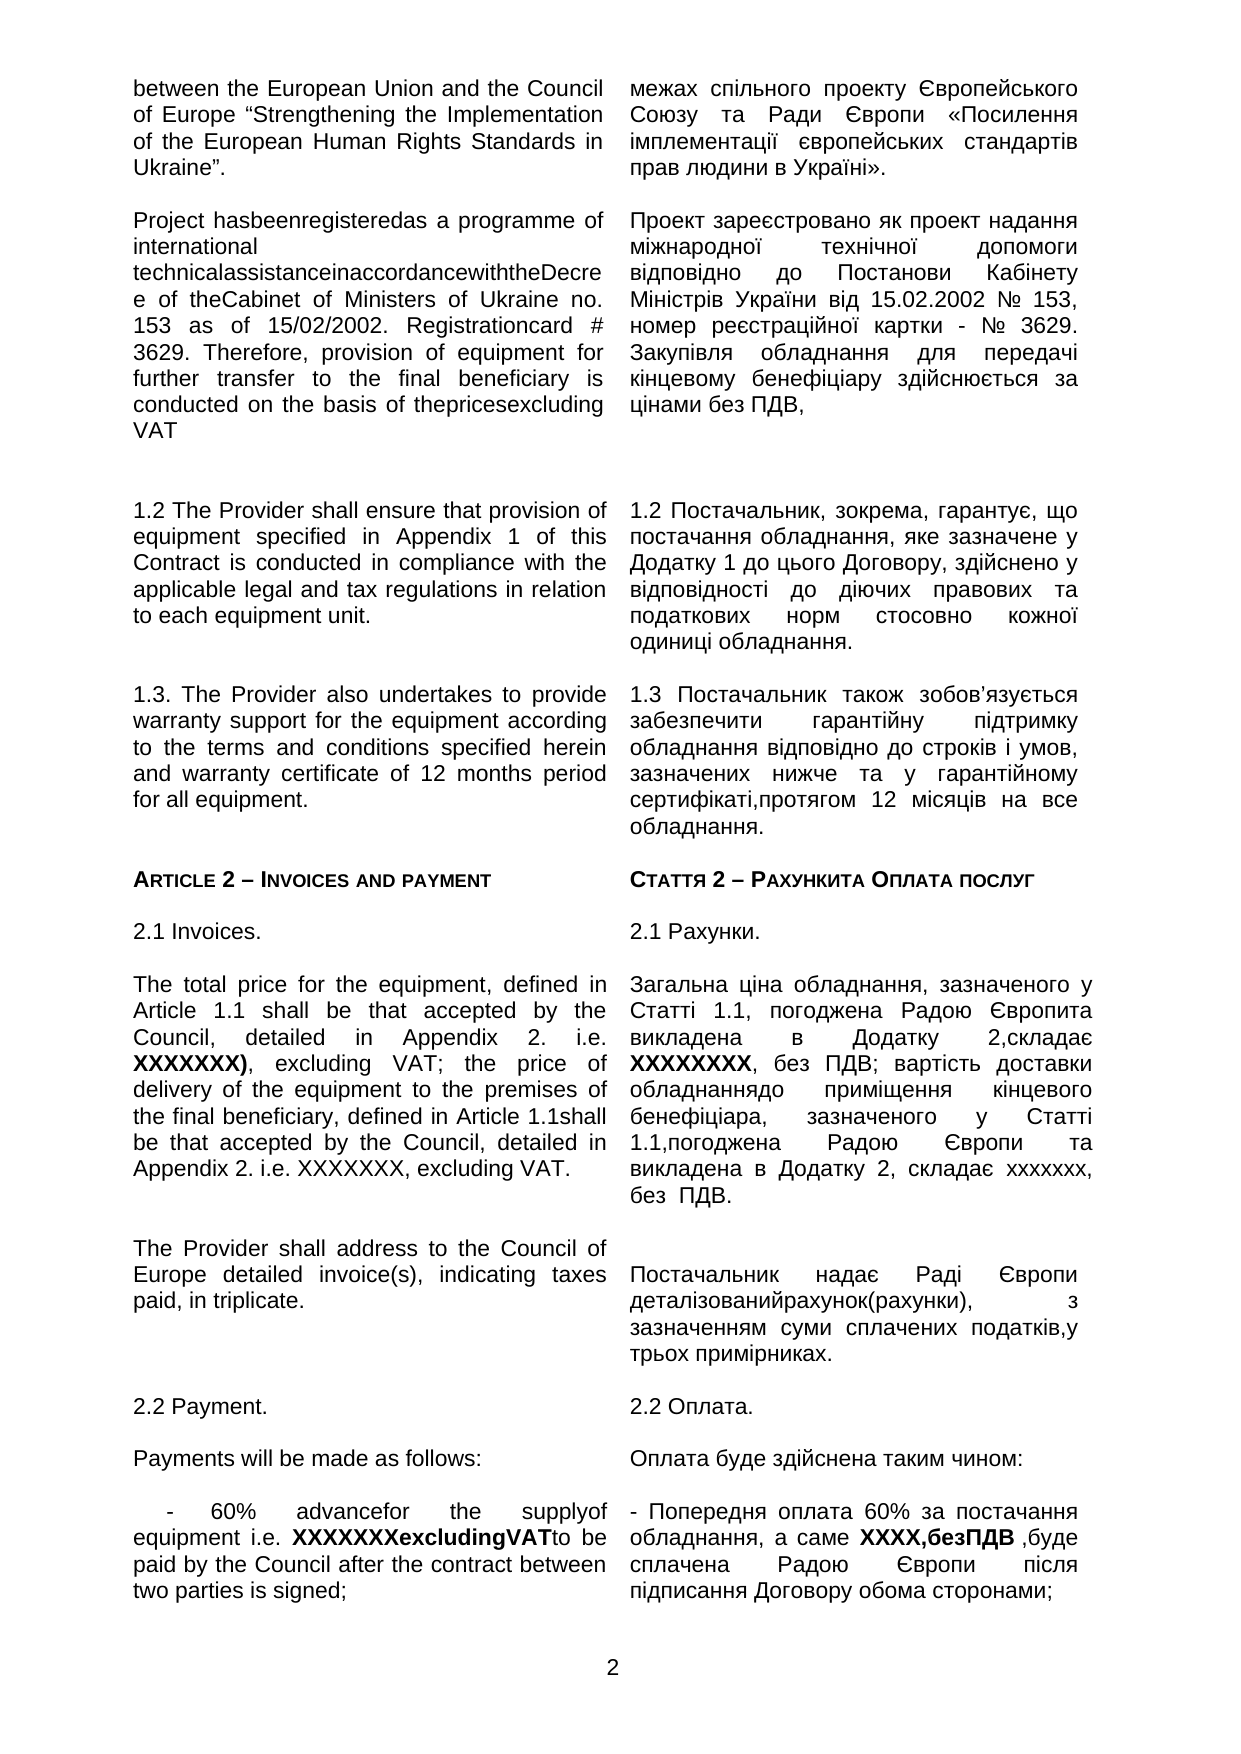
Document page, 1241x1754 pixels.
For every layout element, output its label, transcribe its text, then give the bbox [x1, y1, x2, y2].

table_cell 1.3. The Provider also undertakes to provide warranty support for the equipment according to the terms and conditions specified herein and warranty certificate of 12 months period for all equipment. [122, 681, 618, 866]
table_cell 1.3 Постачальник також зобов’язується забезпечити гарантійну підтримку обладнання відповідно до строків і умов, зазначених нижче та у гарантійному сертифікаті,протягом 12 місяців на все обладнання. [618, 681, 1104, 866]
table_cell Article 2 – Invoices and payment [122, 866, 618, 918]
table_cell 1.2 Постачальник, зокрема, гарантує, що постачання обладнання, яке зазначене у Додатку 1 до цього Договору, здійснено у відповідності до діючих правових та податкових норм стосовно кожної одиниці обладнання. [618, 497, 1104, 681]
table_cell 2.1 Рахунки. Загальна ціна обладнання, зазначеного у Статті 1.1, погоджена Радою Європита викладена в Додатку 2,складає XXXXXXXX, без ПДВ; вартість доставки обладнаннядо приміщення кінцевого бенефіціара, зазначеного у Статті 1.1,погоджена Радою Європи та викладена в Додатку 2, складає xxxxxxx, без ПДВ. Постачальник надає Раді Європи деталізованийрахунок(рахунки), з зазначенням суми сплачених податків,у трьох примірниках. [618, 918, 1104, 1393]
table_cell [618, 75, 1104, 497]
table_cell 2.1 Invoices. The total price for the equipment, defined in Article 1.1 shall be that accepted by the Council, detailed in Appendix 2. i.e. ХХХХХХХ), excluding VAT; the price of delivery of the equipment to the premises of the final beneficiary, defined in Article 1.1shall be that accepted by the Council, detailed in Appendix 2. i.e. XXXXXXX, excluding VAT. The Provider shall address to the Council of Europe detailed invoice(s), indicating taxes paid, in triplicate. [122, 918, 618, 1393]
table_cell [122, 75, 618, 497]
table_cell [618, 1393, 1104, 1630]
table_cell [122, 1393, 618, 1630]
table_cell 1.2 The Provider shall ensure that provision of equipment specified in Appendix 1 of this Contract is conducted in compliance with the applicable legal and tax regulations in relation to each equipment unit. [122, 497, 618, 681]
table_cell Стаття 2 – Рахункита Оплата послуг [618, 866, 1104, 918]
